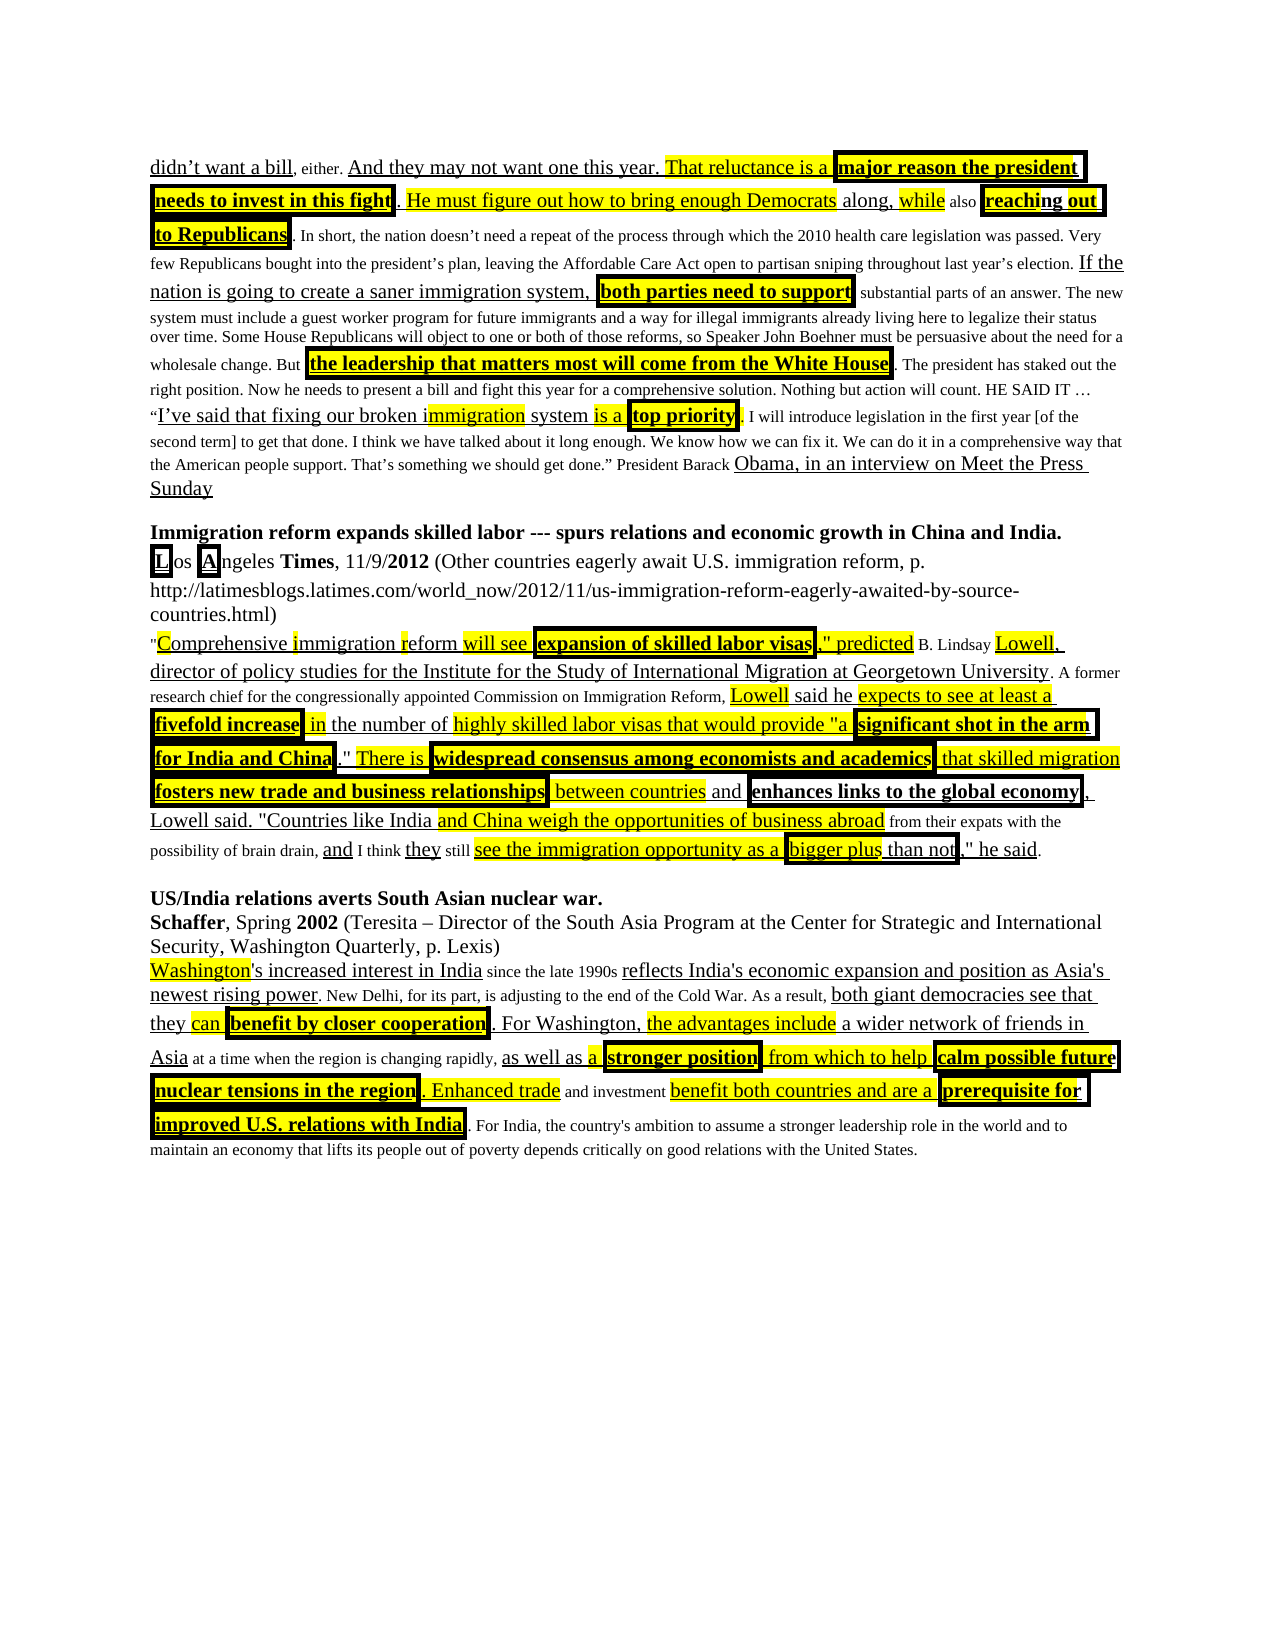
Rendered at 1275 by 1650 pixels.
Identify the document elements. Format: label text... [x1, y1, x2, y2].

text Schaffer, Spring 2002 (Teresita – Director of the South Asia Program at the Center for Strategic and International Security, Washington Quarterly, p. Lexis) [150, 910, 1125, 958]
text Washington's increased interest in India since the late 1990s reflects India's economic expansion and position as Asia's newest rising power. New Delhi, for its part, is adjusting to the end of the Cold War. As a result, both giant democracies see that they can benefit by closer cooperation. For Washington, the advantages include a wider network of friends in Asia at a time when the region is changing rapidly, as well as a stronger position from which to help calm possible future nuclear tensions in the region. Enhanced trade and investment benefit both countries and are a prerequisite for improved U.S. relations with India. For India, the country's ambition to assume a stronger leadership role in the world and to maintain an economy that lifts its people out of poverty depends critically on good relations with the United States. [150, 958, 1125, 1159]
text "Comprehensive immigration reform will see expansion of skilled labor visas," predicted B. Lindsay Lowell, director of policy studies for the Institute for the Study of International Migration at Georgetown University. A former research chief for the congressionally appointed Commission on Immigration Reform, Lowell said he expects to see at least a fivefold increase in the number of highly skilled labor visas that would provide "a significant shot in the arm for India and China." There is widespread consensus among economists and academics that skilled migration fosters new trade and business relationships between countries and enhances links to the global economy, Lowell said. "Countries like India and China weigh the opportunities of business abroad from their expats with the possibility of brain drain, and I think they still see the immigration opportunity as a bigger plus than not," he said. [150, 626, 1125, 865]
subtitle Immigration reform expands skilled labor --- spurs relations and economic growth in China and India. [150, 520, 1125, 544]
text Los Angeles Times, 11/9/2012 (Other countries eagerly await U.S. immigration reform, p. http://latimesblogs.latimes.com/world_now/2012/11/us-immigration-reform-eagerly-awaited-by-source-countries.html) [150, 544, 1125, 626]
subtitle US/India relations averts South Asian nuclear war. [150, 886, 1125, 910]
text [150, 150, 1125, 499]
